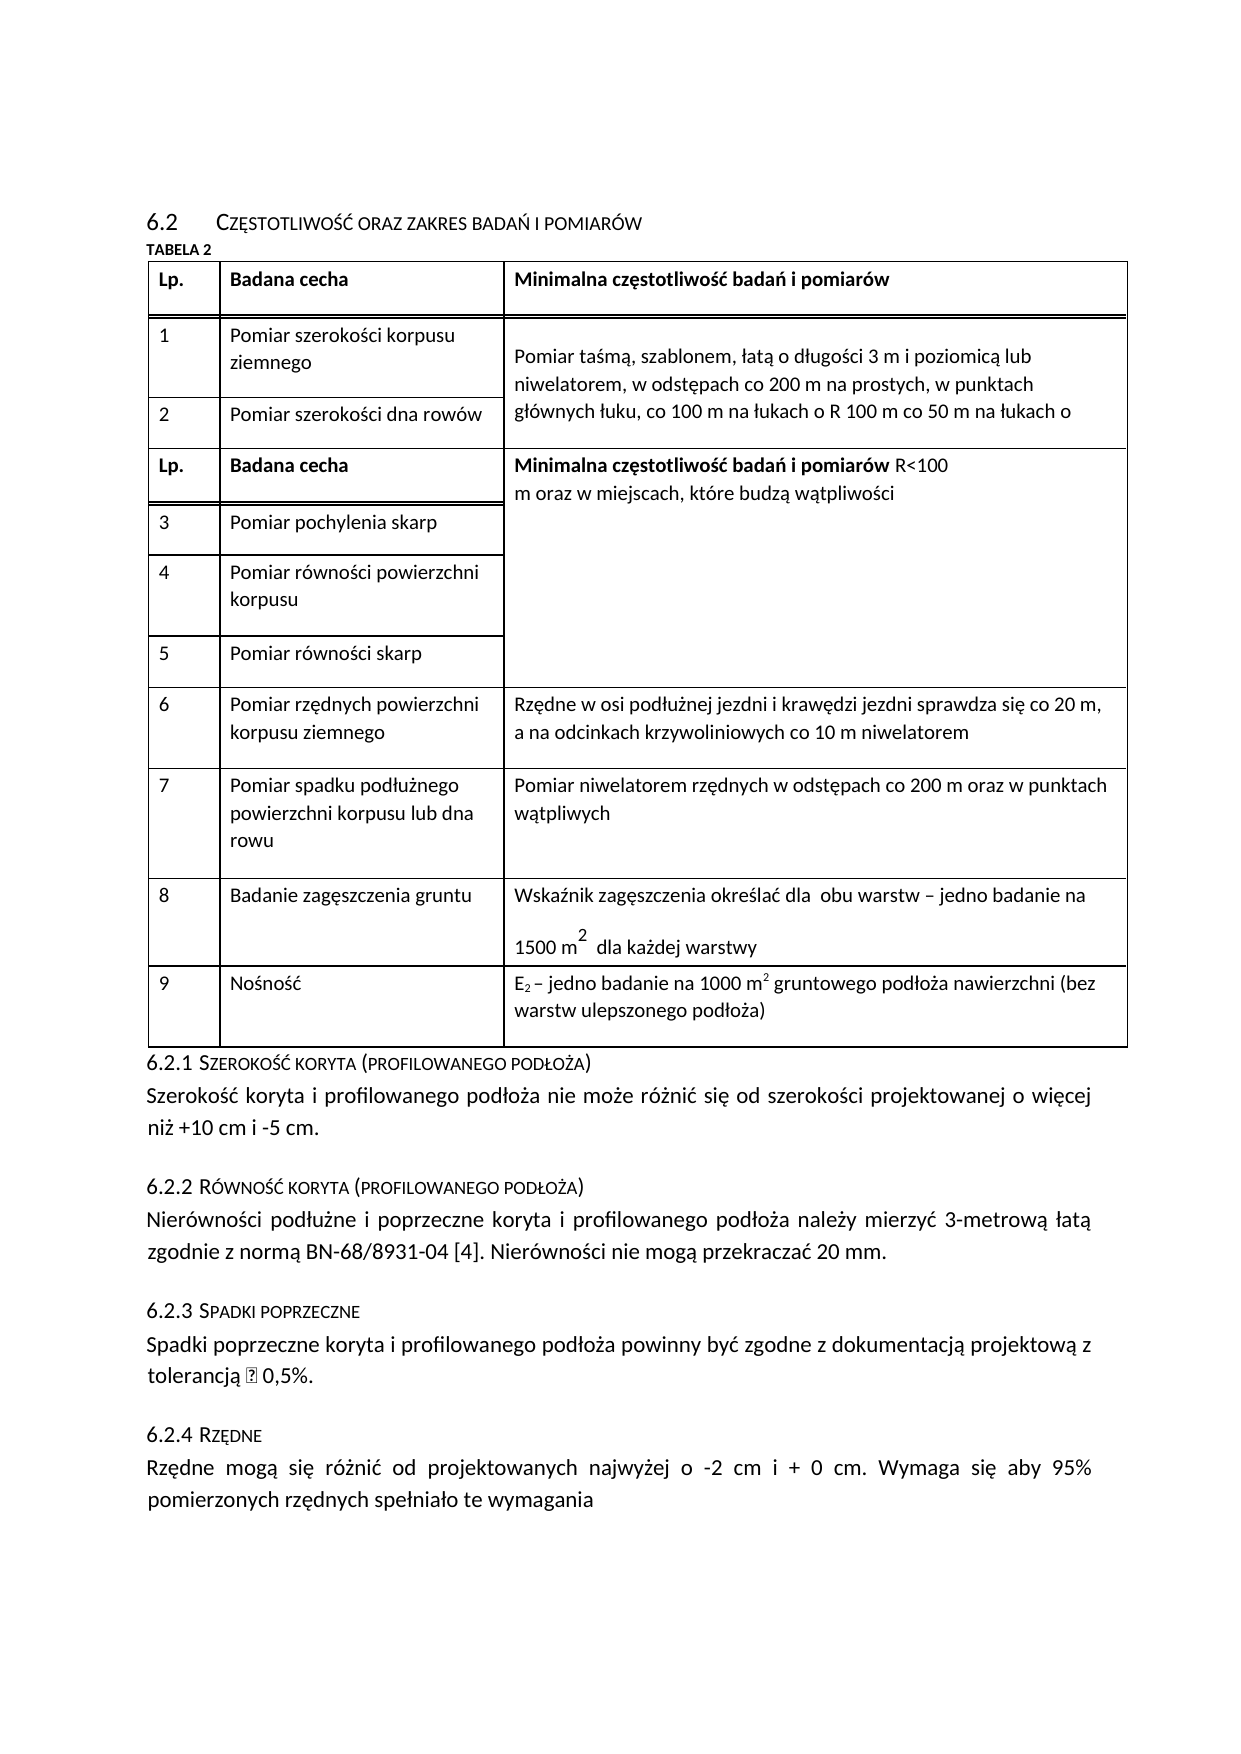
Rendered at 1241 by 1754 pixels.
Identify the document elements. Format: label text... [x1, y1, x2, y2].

table_cell 1 [149, 319, 219, 396]
table_cell Minimalna częstotliwość badań i pomiarów R<100 m oraz w miejscach, które budzą wątpliwości [505, 448, 1127, 687]
table_cell Badanie zagęszczenia gruntu [221, 879, 503, 965]
table_cell 5 [149, 637, 219, 687]
table_cell Pomiar spadku podłużnego powierzchni korpusu lub dna rowu [221, 769, 503, 878]
table_cell Pomiar równości powierzchni korpusu [221, 556, 503, 635]
table_cell Pomiar rzędnych powierzchni korpusu ziemnego [221, 688, 503, 768]
table_cell Nośność [221, 967, 503, 1046]
table_header Lp. [149, 262, 219, 314]
subtitle 6.2.3 SPADKI POPRZECZNE [146, 1296, 1097, 1324]
subtitle 6.2.2 RÓWNOŚĆ KORYTA (PROFILOWANEGO PODŁOŻA) [146, 1172, 1097, 1200]
subtitle 6.2.1 SZEROKOŚĆ KORYTA (PROFILOWANEGO PODŁOŻA) [146, 1048, 1097, 1076]
table_cell 6 [149, 688, 219, 768]
table_cell Wskaźnik zagęszczenia określać dla obu warstw – jedno badanie na 1500 m2 dla każdej warstwy [505, 878, 1127, 965]
table_cell Pomiar taśmą, szablonem, łatą o długości 3 m i poziomicą lub niwelatorem, w odstępach co 200 m na prostych, w punktach głównych łuku, co 100 m na łukach o R 100 m co 50 m na łukach o [505, 314, 1127, 448]
subtitle 6.2.4 RZĘDNE [146, 1420, 1097, 1448]
table_cell 2 [149, 398, 219, 448]
table_header Badana cecha [221, 262, 503, 314]
text Nierówności podłużne i poprzeczne koryta i profilowanego podłoża należy mierzyć 3-metrową łatą zgodnie z normą BN-68/8931-04 [4]. Nierówności nie mogą przekraczać 20 mm. [146, 1206, 1093, 1265]
text TABELA 2 [146, 239, 1097, 259]
table_cell Pomiar szerokości dna rowów [221, 398, 503, 448]
table_cell 7 [149, 769, 219, 878]
table_cell Pomiar równości skarp [221, 637, 503, 687]
table_cell Rzędne w osi podłużnej jezdni i krawędzi jezdni sprawdza się co 20 m, a na odcinkach krzywoliniowych co 10 m niwelatorem [505, 687, 1127, 768]
table_cell Lp. [149, 449, 219, 501]
text Spadki poprzeczne koryta i profilowanego podłoża powinny być zgodne z dokumentacją projektową z tolerancją  0,5%. [146, 1330, 1093, 1389]
table_cell 4 [149, 556, 219, 635]
table_cell Pomiar pochylenia skarp [221, 506, 503, 554]
text Rzędne mogą się różnić od projektowanych najwyżej o -2 cm i + 0 cm. Wymaga się aby 95% pomierzonych rzędnych spełniało te wymagania [146, 1453, 1093, 1513]
table_cell Pomiar szerokości korpusu ziemnego [221, 319, 503, 396]
table_cell Badana cecha [221, 449, 503, 501]
table_cell 9 [149, 967, 219, 1046]
table_cell 3 [149, 506, 219, 554]
table_cell E2 – jedno badanie na 1000 m2 gruntowego podłoża nawierzchni (bez warstw ulepszonego podłoża) [505, 965, 1127, 1046]
table_cell Pomiar niwelatorem rzędnych w odstępach co 200 m oraz w punktach wątpliwych [505, 768, 1127, 878]
text Szerokość koryta i profilowanego podłoża nie może różnić się od szerokości projektowanej o więcej niż +10 cm i -5 cm. [146, 1081, 1093, 1141]
table_cell 8 [149, 879, 219, 965]
subtitle 6.2 CZĘSTOTLIWOŚĆ ORAZ ZAKRES BADAŃ I POMIARÓW [146, 206, 1097, 236]
table_header Minimalna częstotliwość badań i pomiarów [505, 262, 1127, 314]
